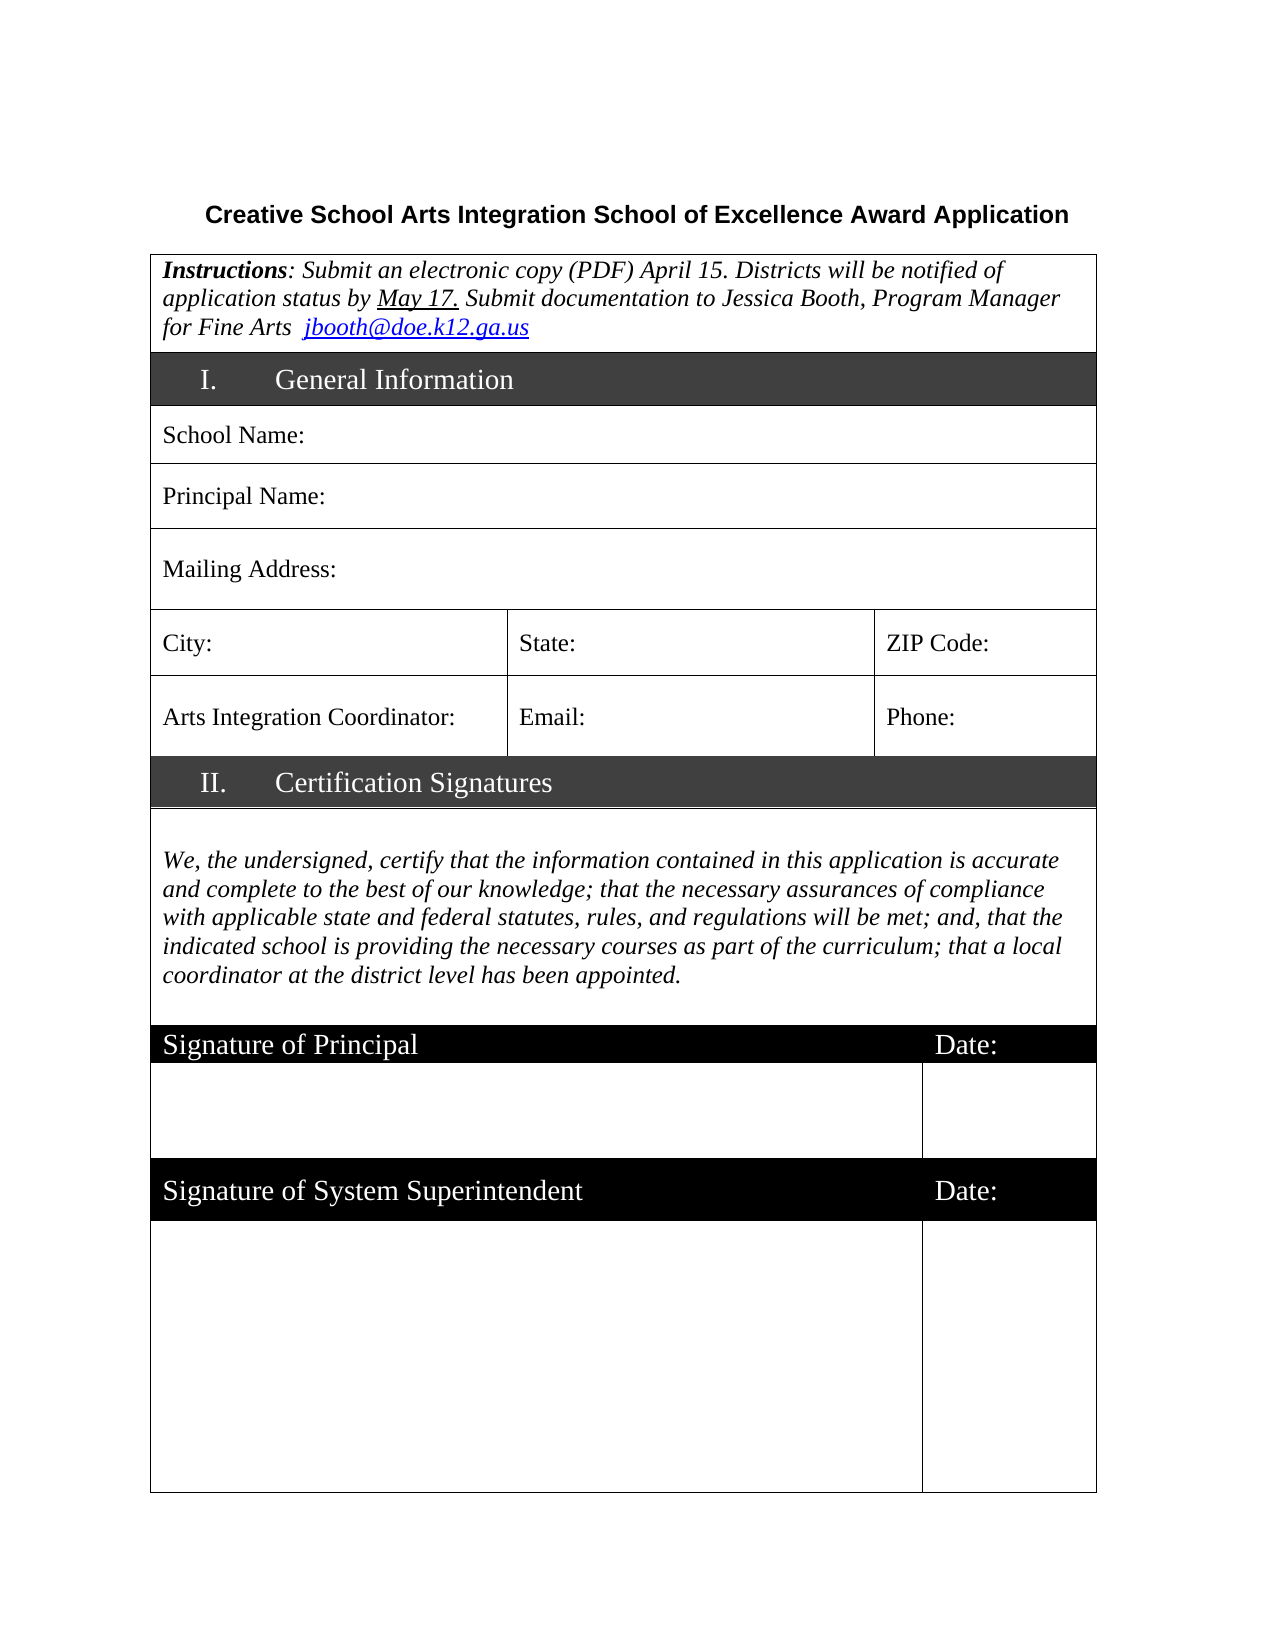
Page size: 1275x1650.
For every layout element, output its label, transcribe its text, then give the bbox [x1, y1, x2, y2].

table_cell Mailing Address: [151, 529, 1096, 609]
table_cell State: [508, 610, 874, 675]
table_cell Email: [508, 676, 874, 756]
table_cell Date: [923, 1026, 1096, 1062]
table_cell School Name: [151, 406, 1096, 463]
table_cell [151, 1063, 922, 1158]
table_cell Arts Integration Coordinator: [151, 676, 507, 756]
table_cell [923, 1063, 1096, 1158]
table_cell Signature of Principal [151, 1026, 922, 1062]
table_cell [923, 1221, 1096, 1492]
title Creative School Arts Integration School of Excellence Award Application [150, 204, 1125, 229]
table_cell Phone: [875, 676, 1096, 756]
table_cell ZIP Code: [875, 610, 1096, 675]
table_cell Principal Name: [151, 464, 1096, 527]
table_header Instructions: Submit an electronic copy (PDF) April 15. Districts will be notified of application status by May 17. Submit documentation to Jessica Booth, Program Manager for Fine Arts jbooth@doe.k12.ga.us [151, 255, 1096, 352]
table_cell General Information [151, 353, 1096, 405]
table_cell City: [151, 610, 507, 675]
table_cell [151, 1221, 922, 1492]
table_cell We, the undersigned, certify that the information contained in this application is accurate and complete to the best of our knowledge; that the necessary assurances of compliance with applicable state and federal statutes, rules, and regulations will be met; and, that the indicated school is providing the necessary courses as part of the curriculum; that a local coordinator at the district level has been appointed. [151, 809, 1096, 1025]
table_cell Signature of System Superintendent [151, 1159, 922, 1220]
table_cell Date: [923, 1159, 1096, 1220]
table_cell Certification Signatures [151, 756, 1096, 807]
